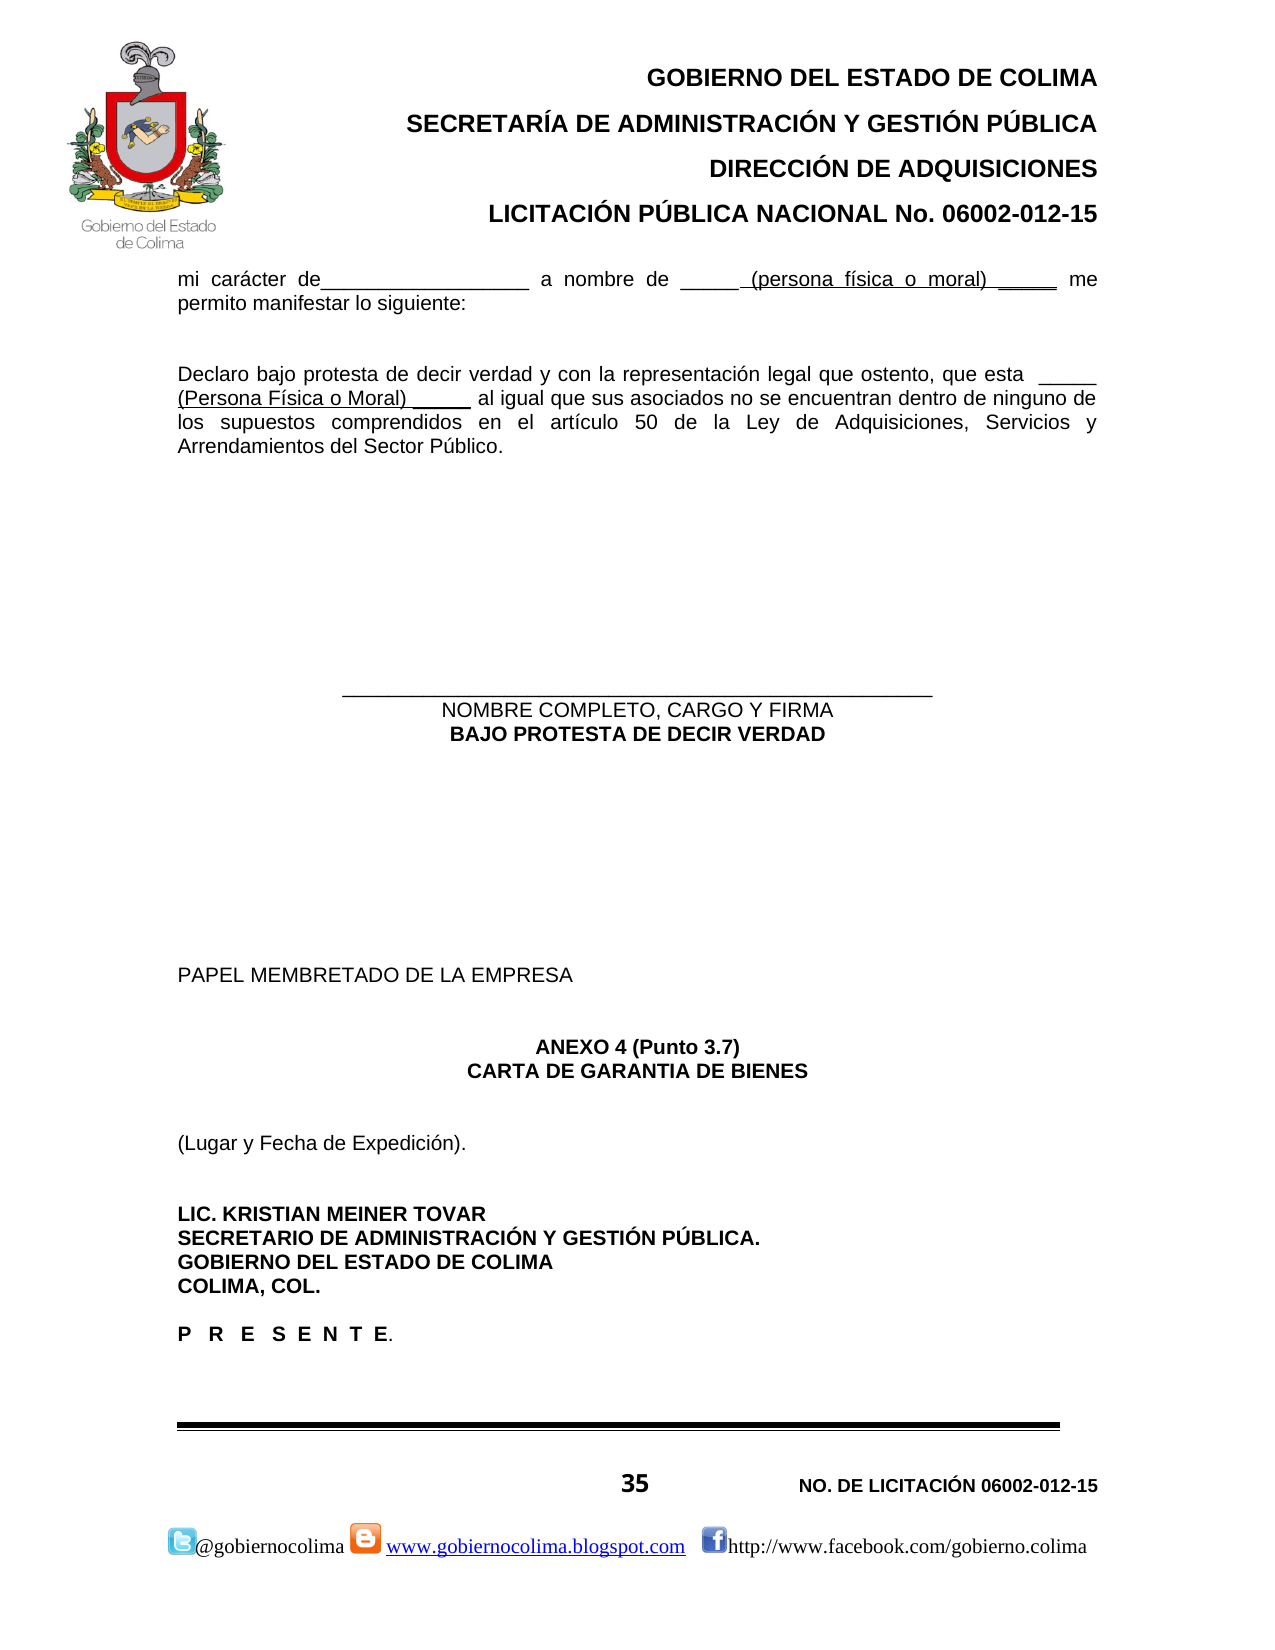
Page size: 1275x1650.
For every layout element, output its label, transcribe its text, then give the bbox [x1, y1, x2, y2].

text (Lugar y Fecha de Expedición). [177, 1130, 1098, 1154]
text COLIMA, COL. [177, 1274, 1098, 1298]
subtitle SECRETARIO DE ADMINISTRACIÓN Y GESTIÓN PÚBLICA. [177, 1226, 1098, 1250]
picture [167, 1527, 198, 1556]
text BAJO PROTESTA DE DECIR VERDAD [177, 722, 1098, 746]
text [177, 266, 1098, 314]
text PAPEL MEMBRETADO DE LA EMPRESA [177, 963, 1098, 987]
text P R E S E N T E. [177, 1322, 1098, 1346]
text ___________________________________________________ [177, 674, 1098, 698]
text Declaro bajo protesta de decir verdad y con la representación legal que ostento, que esta _____ (Persona Física o Moral) _____ al igual que sus asociados no se encuentran dentro de ninguno de los supuestos comprendidos en el artículo 50 de la Ley de Adquisiciones, Servicios y Arrendamientos del Sector Público. [177, 362, 1098, 458]
text ANEXO 4 (Punto 3.7) [177, 1034, 1098, 1058]
picture [701, 1526, 728, 1554]
subtitle LIC. KRISTIAN MEINER TOVAR [177, 1202, 1098, 1226]
picture [65, 0, 230, 271]
text CARTA DE GARANTIA DE BIENES [177, 1058, 1098, 1082]
text GOBIERNO DEL ESTADO DE COLIMA [177, 1250, 1098, 1274]
text NOMBRE COMPLETO, CARGO Y FIRMA [177, 698, 1098, 722]
picture [349, 1522, 382, 1554]
